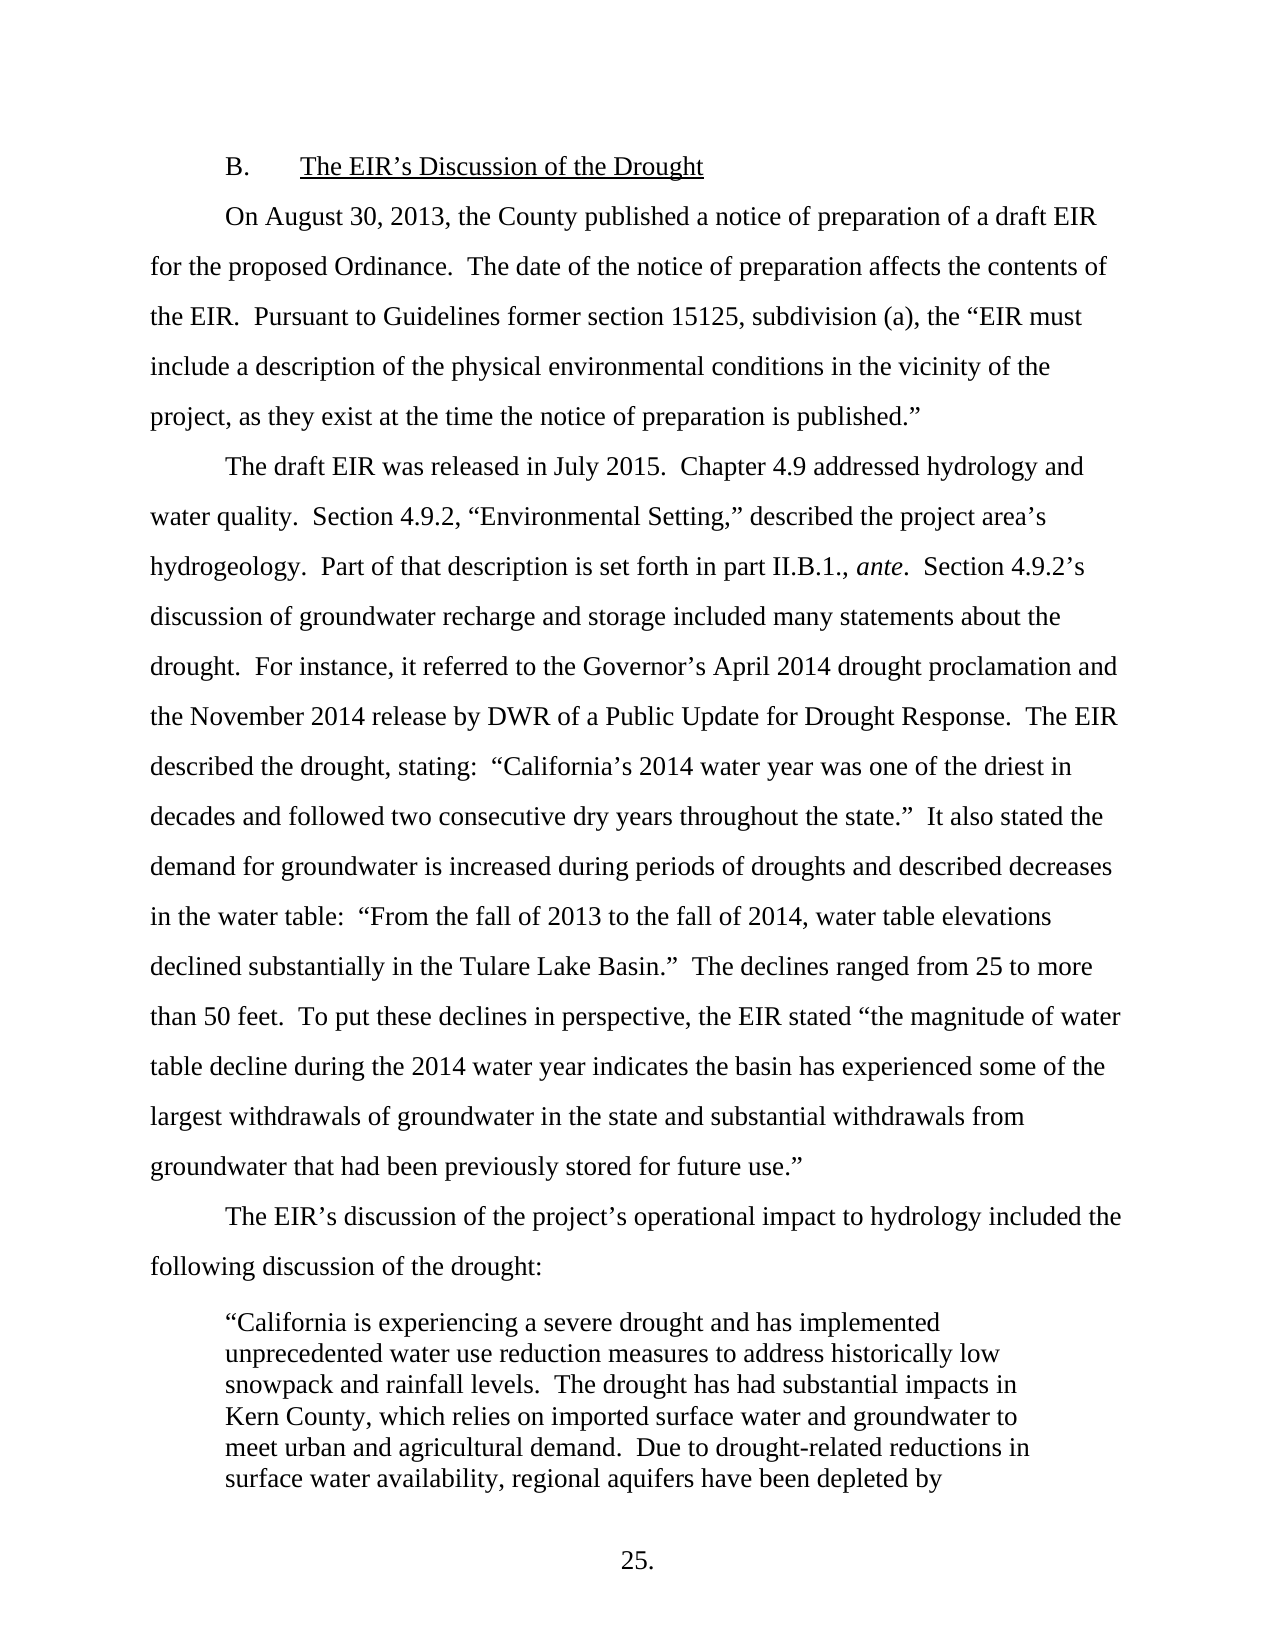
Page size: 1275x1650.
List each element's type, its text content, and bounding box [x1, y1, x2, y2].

text The draft EIR was released in July 2015. Chapter 4.9 addressed hydrology and water quality. Section 4.9.2, “Environmental Setting,” described the project area’s hydrogeology. Part of that description is set forth in part II.B.1., ante. Section 4.9.2’s discussion of groundwater recharge and storage included many statements about the drought. For instance, it referred to the Governor’s April 2014 drought proclamation and the November 2014 release by DWR of a Public Update for Drought Response. The EIR described the drought, stating: “California’s 2014 water year was one of the driest in decades and followed two consecutive dry years throughout the state.” It also stated the demand for groundwater is increased during periods of droughts and described decreases in the water table: “From the fall of 2013 to the fall of 2014, water table elevations declined substantially in the Tulare Lake Basin.” The declines ranged from 25 to more than 50 feet. To put these declines in perspective, the EIR stated “the magnitude of water table decline during the 2014 water year indicates the basin has experienced some of the largest withdrawals of groundwater in the state and substantial withdrawals from groundwater that had been previously stored for future use.” [150, 431, 1125, 1181]
text B. The EIR’s Discussion of the Drought [225, 150, 1125, 181]
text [225, 1306, 1050, 1493]
text On August 30, 2013, the County published a notice of preparation of a draft EIR for the proposed Ordinance. The date of the notice of preparation affects the contents of the EIR. Pursuant to Guidelines former section 15125, subdivision (a), the “EIR must include a description of the physical environmental conditions in the vicinity of the project, as they exist at the time the notice of preparation is published.” [150, 181, 1125, 431]
text The EIR’s discussion of the project’s operational impact to hydrology included the following discussion of the drought: [150, 1181, 1125, 1281]
